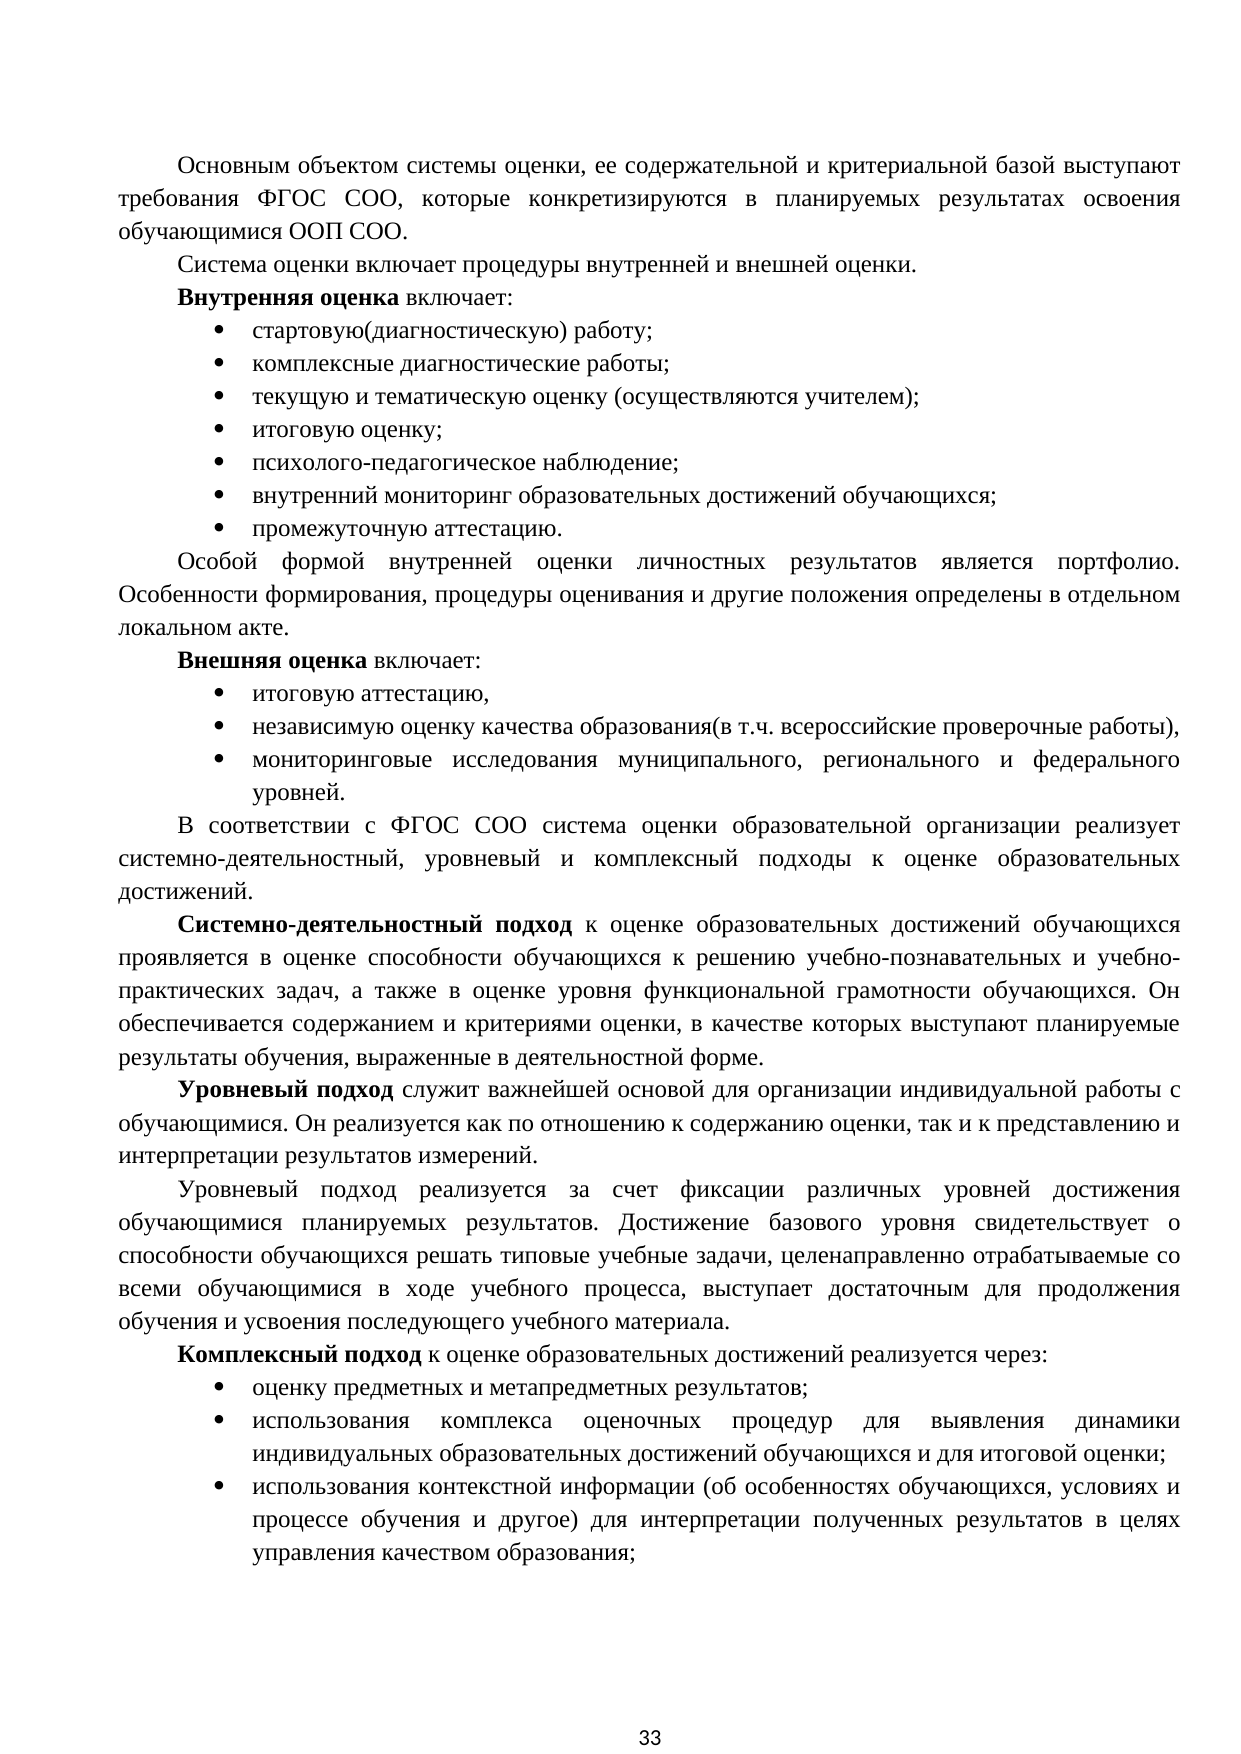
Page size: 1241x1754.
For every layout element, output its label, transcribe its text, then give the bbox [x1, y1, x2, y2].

list использования контекстной информации (об особенностях обучающихся, условиях и процессе обучения и другое) для интерпретации полученных результатов в целях управления качеством образования; [214, 1471, 1181, 1566]
list текущую и тематическую оценку (осуществляются учителем); [214, 381, 1181, 410]
list внутренний мониторинг образовательных достижений обучающихся; [214, 480, 1181, 509]
text Уровневый подход реализуется за счет фиксации различных уровней достижения обучающимися планируемых результатов. Достижение базового уровня свидетельствует о способности обучающихся решать типовые учебные задачи, целенаправленно отрабатываемые со всеми обучающимися в ходе учебного процесса, выступает достаточным для продолжения обучения и усвоения последующего учебного материала. [118, 1174, 1181, 1334]
list оценку предметных и метапредметных результатов; [214, 1372, 1181, 1401]
text В соответствии с ФГОС СОО система оценки образовательной организации реализует системно-деятельностный, уровневый и комплексный подходы к оценке образовательных достижений. [118, 810, 1181, 905]
text Уровневый подход служит важнейшей основой для организации индивидуальной работы с обучающимися. Он реализуется как по отношению к содержанию оценки, так и к представлению и интерпретации результатов измерений. [118, 1074, 1181, 1169]
list комплексные диагностические работы; [214, 348, 1181, 377]
text Особой формой внутренней оценки личностных результатов является портфолио. Особенности формирования, процедуры оценивания и другие положения определены в отдельном локальном акте. [118, 546, 1181, 641]
list мониторинговые исследования муниципального, регионального и федерального уровней. [214, 744, 1181, 806]
list психолого-педагогическое наблюдение; [214, 447, 1181, 476]
list использования комплекса оценочных процедур для выявления динамики индивидуальных образовательных достижений обучающихся и для итоговой оценки; [214, 1405, 1181, 1467]
text Комплексный подход к оценке образовательных достижений реализуется через: [118, 1339, 1181, 1367]
text Система оценки включает процедуры внутренней и внешней оценки. [118, 249, 1181, 278]
list итоговую аттестацию, [214, 678, 1181, 707]
list промежуточную аттестацию. [214, 513, 1181, 542]
list стартовую(диагностическую) работу; [214, 315, 1181, 344]
text Системно-деятельностный подход к оценке образовательных достижений обучающихся проявляется в оценке способности обучающихся к решению учебно-познавательных и учебно-практических задач, а также в оценке уровня функциональной грамотности обучающихся. Он обеспечивается содержанием и критериями оценки, в качестве которых выступают планируемые результаты обучения, выраженные в деятельностной форме. [118, 909, 1181, 1070]
text Внешняя оценка включает: [118, 645, 1181, 674]
list независимую оценку качества образования(в т.ч. всероссийские проверочные работы), [214, 711, 1181, 740]
text Основным объектом системы оценки, ее содержательной и критериальной базой выступают требования ФГОС СОО, которые конкретизируются в планируемых результатах освоения обучающимися ООП СОО. [118, 150, 1181, 245]
text Внутренняя оценка включает: [118, 282, 1181, 311]
list итоговую оценку; [214, 414, 1181, 443]
